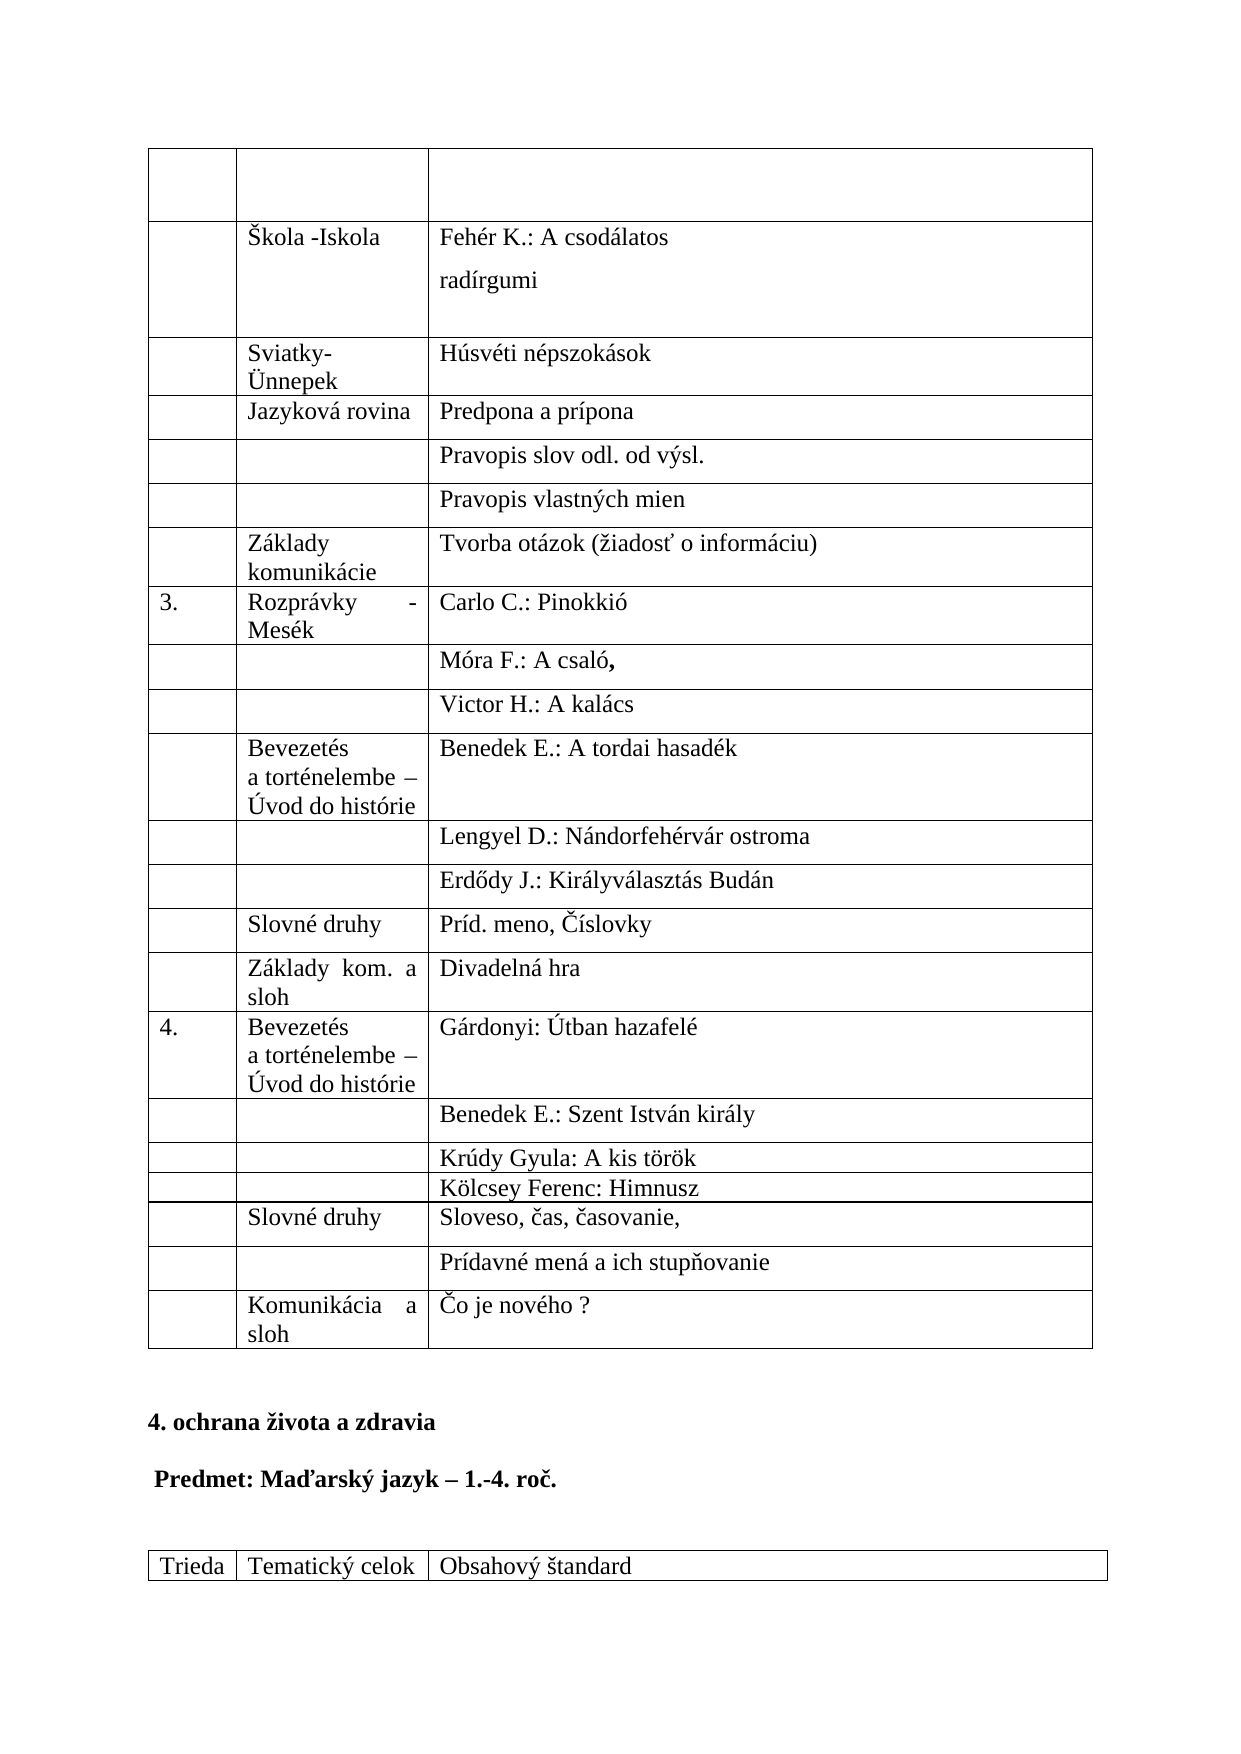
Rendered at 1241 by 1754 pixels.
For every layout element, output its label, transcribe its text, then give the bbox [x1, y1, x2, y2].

table_cell Slovné druhy [237, 909, 428, 952]
table_cell [149, 1203, 236, 1246]
table_cell Victor H.: A kalács [429, 690, 1092, 732]
table_cell Gárdonyi: Útban hazafelé [429, 1012, 1092, 1098]
table_cell Jazyková rovina [237, 396, 428, 439]
table_cell Základy kom. a sloh [237, 953, 428, 1011]
table_cell [237, 440, 428, 483]
table_cell [149, 440, 236, 483]
table_cell Slovné druhy [237, 1203, 428, 1246]
table_cell Húsvéti népszokások [429, 338, 1092, 395]
table_cell Bevezetés a torténelembe – Úvod do histórie [237, 1012, 428, 1098]
table_cell [237, 1143, 428, 1172]
table_cell [149, 645, 236, 688]
table_cell [237, 865, 428, 908]
table_cell [149, 222, 236, 337]
table_cell Benedek E.: Szent István király [429, 1099, 1092, 1142]
table_cell [149, 1173, 236, 1201]
table_cell Pravopis slov odl. od výsl. [429, 440, 1092, 483]
table_cell [149, 821, 236, 864]
table_cell [237, 1099, 428, 1142]
table_cell Lengyel D.: Nándorfehérvár ostroma [429, 821, 1092, 864]
table_cell [149, 338, 236, 395]
table_cell Móra F.: A csaló, [429, 645, 1092, 688]
table_cell Čo je nového ? [429, 1291, 1092, 1348]
text 4. ochrana života a zdravia [148, 1407, 1093, 1435]
table_cell [149, 1291, 236, 1348]
table_cell Základy komunikácie [237, 528, 428, 586]
table_cell Bevezetés a torténelembe – Úvod do histórie [237, 734, 428, 820]
table_cell 4. [149, 1012, 236, 1098]
table_cell Príd. meno, Číslovky [429, 909, 1092, 952]
table_cell Sloveso, čas, časovanie, [429, 1203, 1092, 1246]
table_cell [149, 690, 236, 732]
table_cell Pravopis vlastných mien [429, 484, 1092, 527]
table_cell Sviatky- Ünnepek [237, 338, 428, 395]
table_cell [149, 1247, 236, 1289]
table_cell [149, 149, 236, 221]
table_cell Benedek E.: A tordai hasadék [429, 734, 1092, 820]
table_cell [149, 1099, 236, 1142]
table_cell [237, 1173, 428, 1201]
table_cell [149, 909, 236, 952]
table_cell Fehér K.: A csodálatos radírgumi [429, 222, 1092, 337]
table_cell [429, 149, 1092, 221]
table_cell 3. [149, 587, 236, 644]
table_cell Komunikácia a sloh [237, 1291, 428, 1348]
table_cell Krúdy Gyula: A kis török [429, 1143, 1092, 1172]
table_cell Škola -Iskola [237, 222, 428, 337]
table_cell Erdődy J.: Királyválasztás Budán [429, 865, 1092, 908]
table_header Tematický celok [237, 1551, 428, 1580]
table_cell [149, 953, 236, 1011]
table_cell Tvorba otázok (žiadosť o informáciu) [429, 528, 1092, 586]
text Predmet: Maďarský jazyk – 1.-4. roč. [148, 1464, 1093, 1493]
table_cell [237, 484, 428, 527]
table_cell [149, 734, 236, 820]
table_cell [149, 396, 236, 439]
table_cell Divadelná hra [429, 953, 1092, 1011]
table_cell Predpona a prípona [429, 396, 1092, 439]
table_cell [237, 821, 428, 864]
table_cell [237, 645, 428, 688]
table_cell [149, 484, 236, 527]
table_cell [237, 149, 428, 221]
table_cell Prídavné mená a ich stupňovanie [429, 1247, 1092, 1289]
table_header Trieda [149, 1551, 236, 1580]
table_cell [237, 1247, 428, 1289]
table_cell [237, 690, 428, 732]
table_cell [149, 1143, 236, 1172]
table_cell Carlo C.: Pinokkió [429, 587, 1092, 644]
table_cell [149, 528, 236, 586]
table_cell [149, 865, 236, 908]
table_header Obsahový štandard [429, 1551, 1107, 1580]
table_cell Kölcsey Ferenc: Himnusz [429, 1173, 1092, 1201]
table_cell Rozprávky - Mesék [237, 587, 428, 644]
